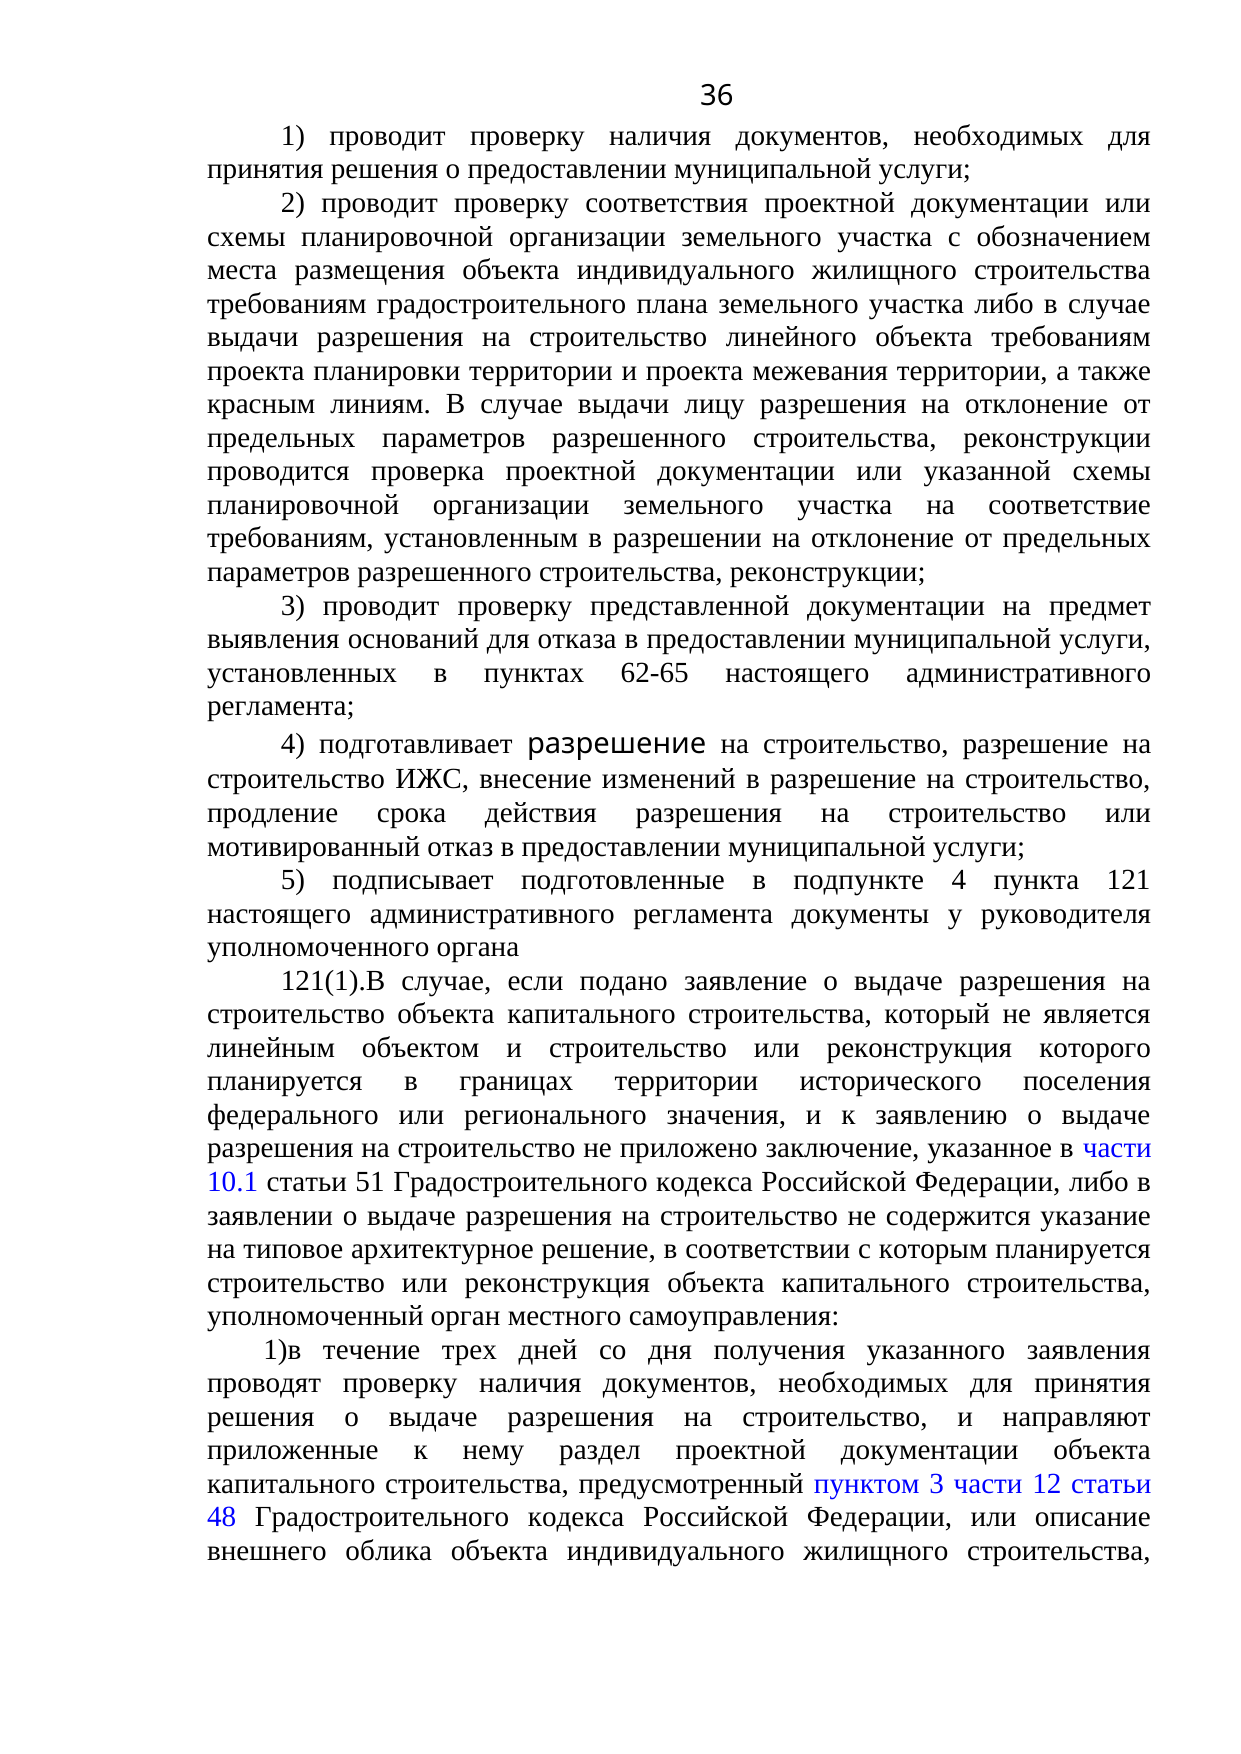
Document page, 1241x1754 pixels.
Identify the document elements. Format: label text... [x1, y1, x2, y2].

text 4) подготавливает разрешение на строительство, разрешение на строительство ИЖС, внесение изменений в разрешение на строительство, продление срока действия разрешения на строительство или мотивированный отказ в предоставлении муниципальной услуги; [207, 722, 1152, 862]
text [207, 1332, 1152, 1567]
text 1) проводит проверку наличия документов, необходимых для принятия решения о предоставлении муниципальной услуги; [207, 118, 1152, 185]
text 2) проводит проверку соответствия проектной документации или схемы планировочной организации земельного участка с обозначением места размещения объекта индивидуального жилищного строительства требованиям градостроительного плана земельного участка либо в случае выдачи разрешения на строительство линейного объекта требованиям проекта планировки территории и проекта межевания территории, а также красным линиям. В случае выдачи лицу разрешения на отклонение от предельных параметров разрешенного строительства, реконструкции проводится проверка проектной документации или указанной схемы планировочной организации земельного участка на соответствие требованиям, установленным в разрешении на отклонение от предельных параметров разрешенного строительства, реконструкции; [207, 185, 1152, 588]
text 3) проводит проверку представленной документации на предмет выявления оснований для отказа в предоставлении муниципальной услуги, установленных в пунктах 62-65 настоящего административного регламента; [207, 588, 1152, 722]
text 121(1).В случае, если подано заявление о выдаче разрешения на строительство объекта капитального строительства, который не является линейным объектом и строительство или реконструкция которого планируется в границах территории исторического поселения федерального или регионального значения, и к заявлению о выдаче разрешения на строительство не приложено заключение, указанное в части 10.1 статьи 51 Градостроительного кодекса Российской Федерации, либо в заявлении о выдаче разрешения на строительство не содержится указание на типовое архитектурное решение, в соответствии с которым планируется строительство или реконструкция объекта капитального строительства, уполномоченный орган местного самоуправления: [207, 963, 1152, 1332]
text 5) подписывает подготовленные в подпункте 4 пункта 121 настоящего административного регламента документы у руководителя уполномоченного органа [207, 862, 1152, 963]
